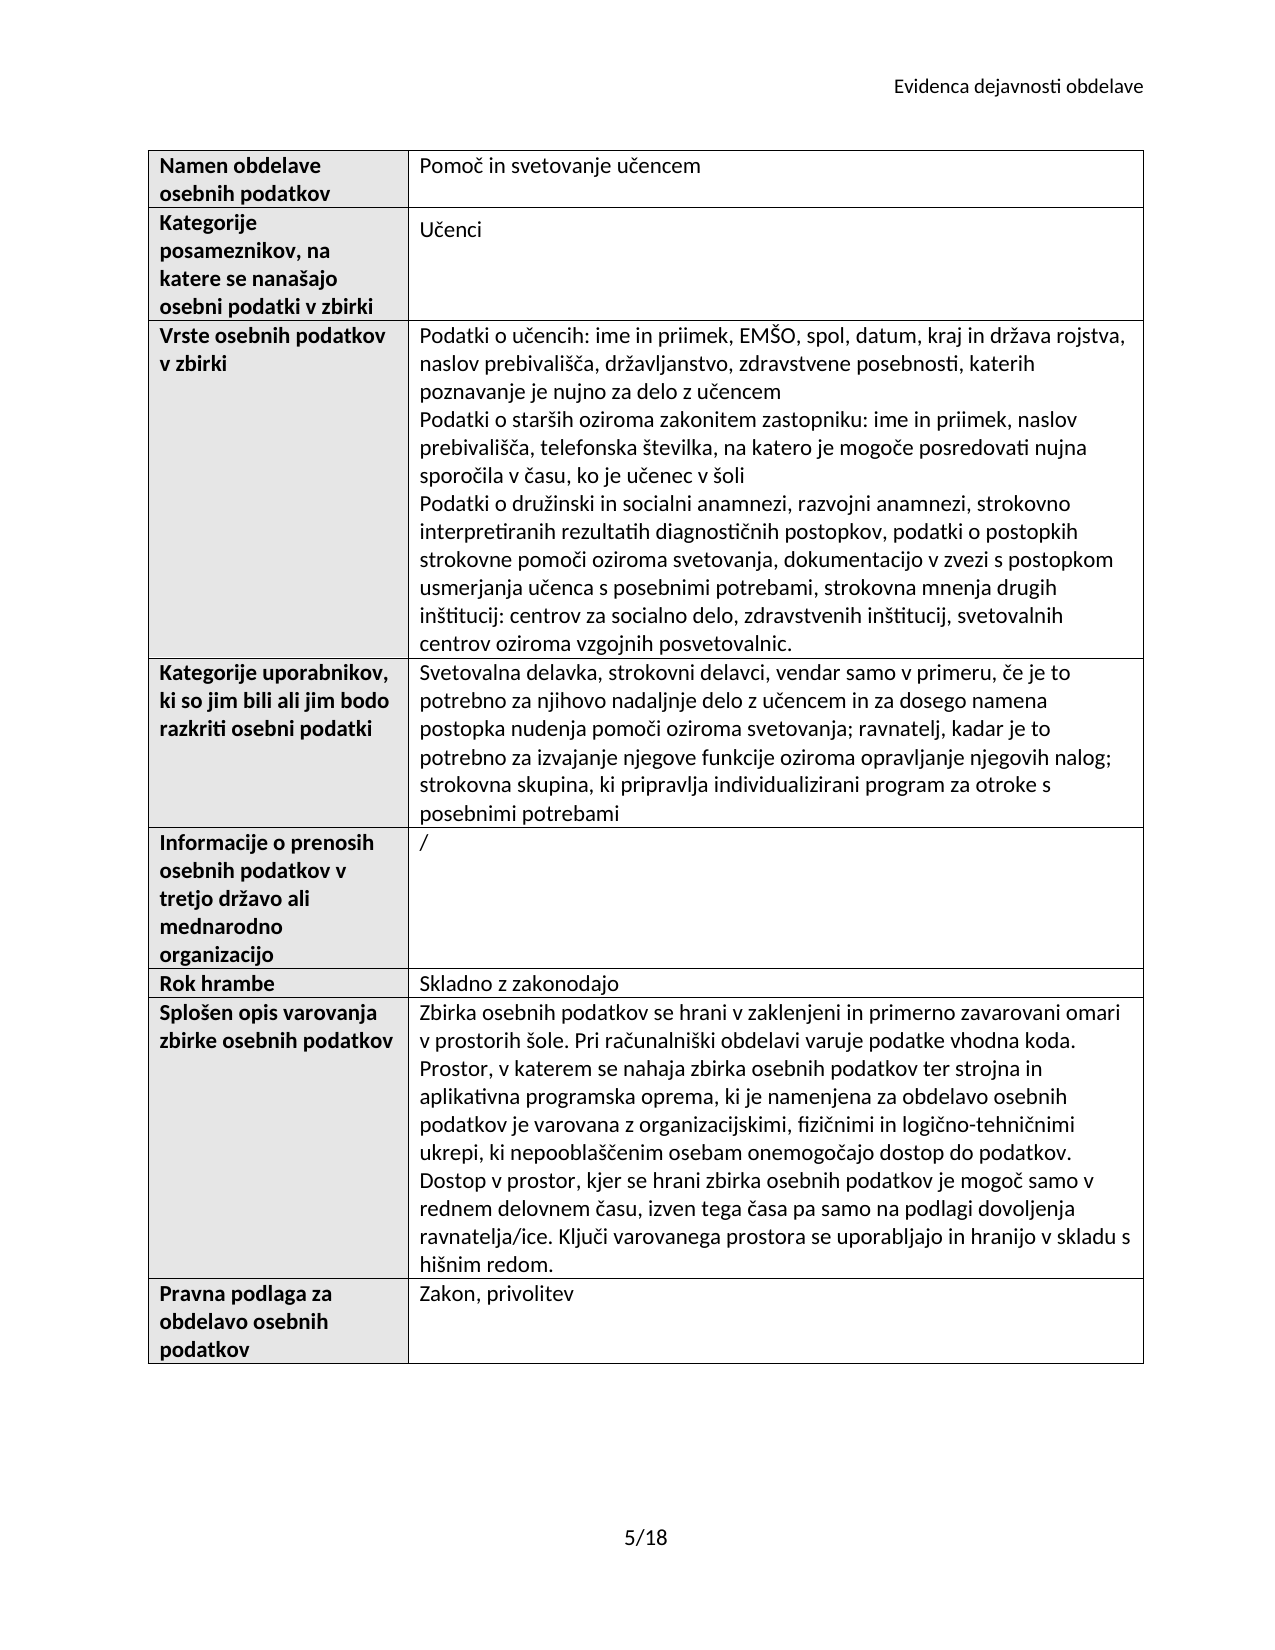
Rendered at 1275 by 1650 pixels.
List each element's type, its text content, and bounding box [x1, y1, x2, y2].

table_cell Kategorije uporabnikov, ki so jim bili ali jim bodo razkriti osebni podatki [149, 659, 408, 827]
table_cell Informacije o prenosih osebnih podatkov v tretjo državo ali mednarodno organizacijo [149, 828, 408, 968]
table_cell Pravna podlaga za obdelavo osebnih podatkov [149, 1279, 408, 1363]
table_cell Pomoč in svetovanje učencem [409, 151, 1143, 207]
table_cell Učenci [409, 208, 1143, 320]
table_cell / [409, 828, 1143, 968]
table_cell Namen obdelave osebnih podatkov [149, 151, 408, 207]
table_cell Kategorije posameznikov, na katere se nanašajo osebni podatki v zbirki [149, 208, 408, 320]
table_cell Vrste osebnih podatkov v zbirki [149, 321, 408, 657]
table_cell Zbirka osebnih podatkov se hrani v zaklenjeni in primerno zavarovani omari v prostorih šole. Pri računalniški obdelavi varuje podatke vhodna koda. Prostor, v katerem se nahaja zbirka osebnih podatkov ter strojna in aplikativna programska oprema, ki je namenjena za obdelavo osebnih podatkov je varovana z organizacijskimi, fizičnimi in logično-tehničnimi ukrepi, ki nepooblaščenim osebam onemogočajo dostop do podatkov. Dostop v prostor, kjer se hrani zbirka osebnih podatkov je mogoč samo v rednem delovnem času, izven tega časa pa samo na podlagi dovoljenja ravnatelja/ice. Ključi varovanega prostora se uporabljajo in hranijo v skladu s hišnim redom. [409, 998, 1143, 1278]
table_cell Rok hrambe [149, 969, 408, 997]
table_cell Splošen opis varovanja zbirke osebnih podatkov [149, 998, 408, 1278]
table_cell Zakon, privolitev [409, 1279, 1143, 1363]
table_cell Skladno z zakonodajo [409, 969, 1143, 997]
table_cell Podatki o učencih: ime in priimek, EMŠO, spol, datum, kraj in država rojstva, naslov prebivališča, državljanstvo, zdravstvene posebnosti, katerih poznavanje je nujno za delo z učencem Podatki o starših oziroma zakonitem zastopniku: ime in priimek, naslov prebivališča, telefonska številka, na katero je mogoče posredovati nujna sporočila v času, ko je učenec v šoli Podatki o družinski in socialni anamnezi, razvojni anamnezi, strokovno interpretiranih rezultatih diagnostičnih postopkov, podatki o postopkih strokovne pomoči oziroma svetovanja, dokumentacijo v zvezi s postopkom usmerjanja učenca s posebnimi potrebami, strokovna mnenja drugih inštitucij: centrov za socialno delo, zdravstvenih inštitucij, svetovalnih centrov oziroma vzgojnih posvetovalnic. [409, 321, 1143, 657]
table_cell Svetovalna delavka, strokovni delavci, vendar samo v primeru, če je to potrebno za njihovo nadaljnje delo z učencem in za dosego namena postopka nudenja pomoči oziroma svetovanja; ravnatelj, kadar je to potrebno za izvajanje njegove funkcije oziroma opravljanje njegovih nalog; strokovna skupina, ki pripravlja individualizirani program za otroke s posebnimi potrebami [409, 659, 1143, 827]
